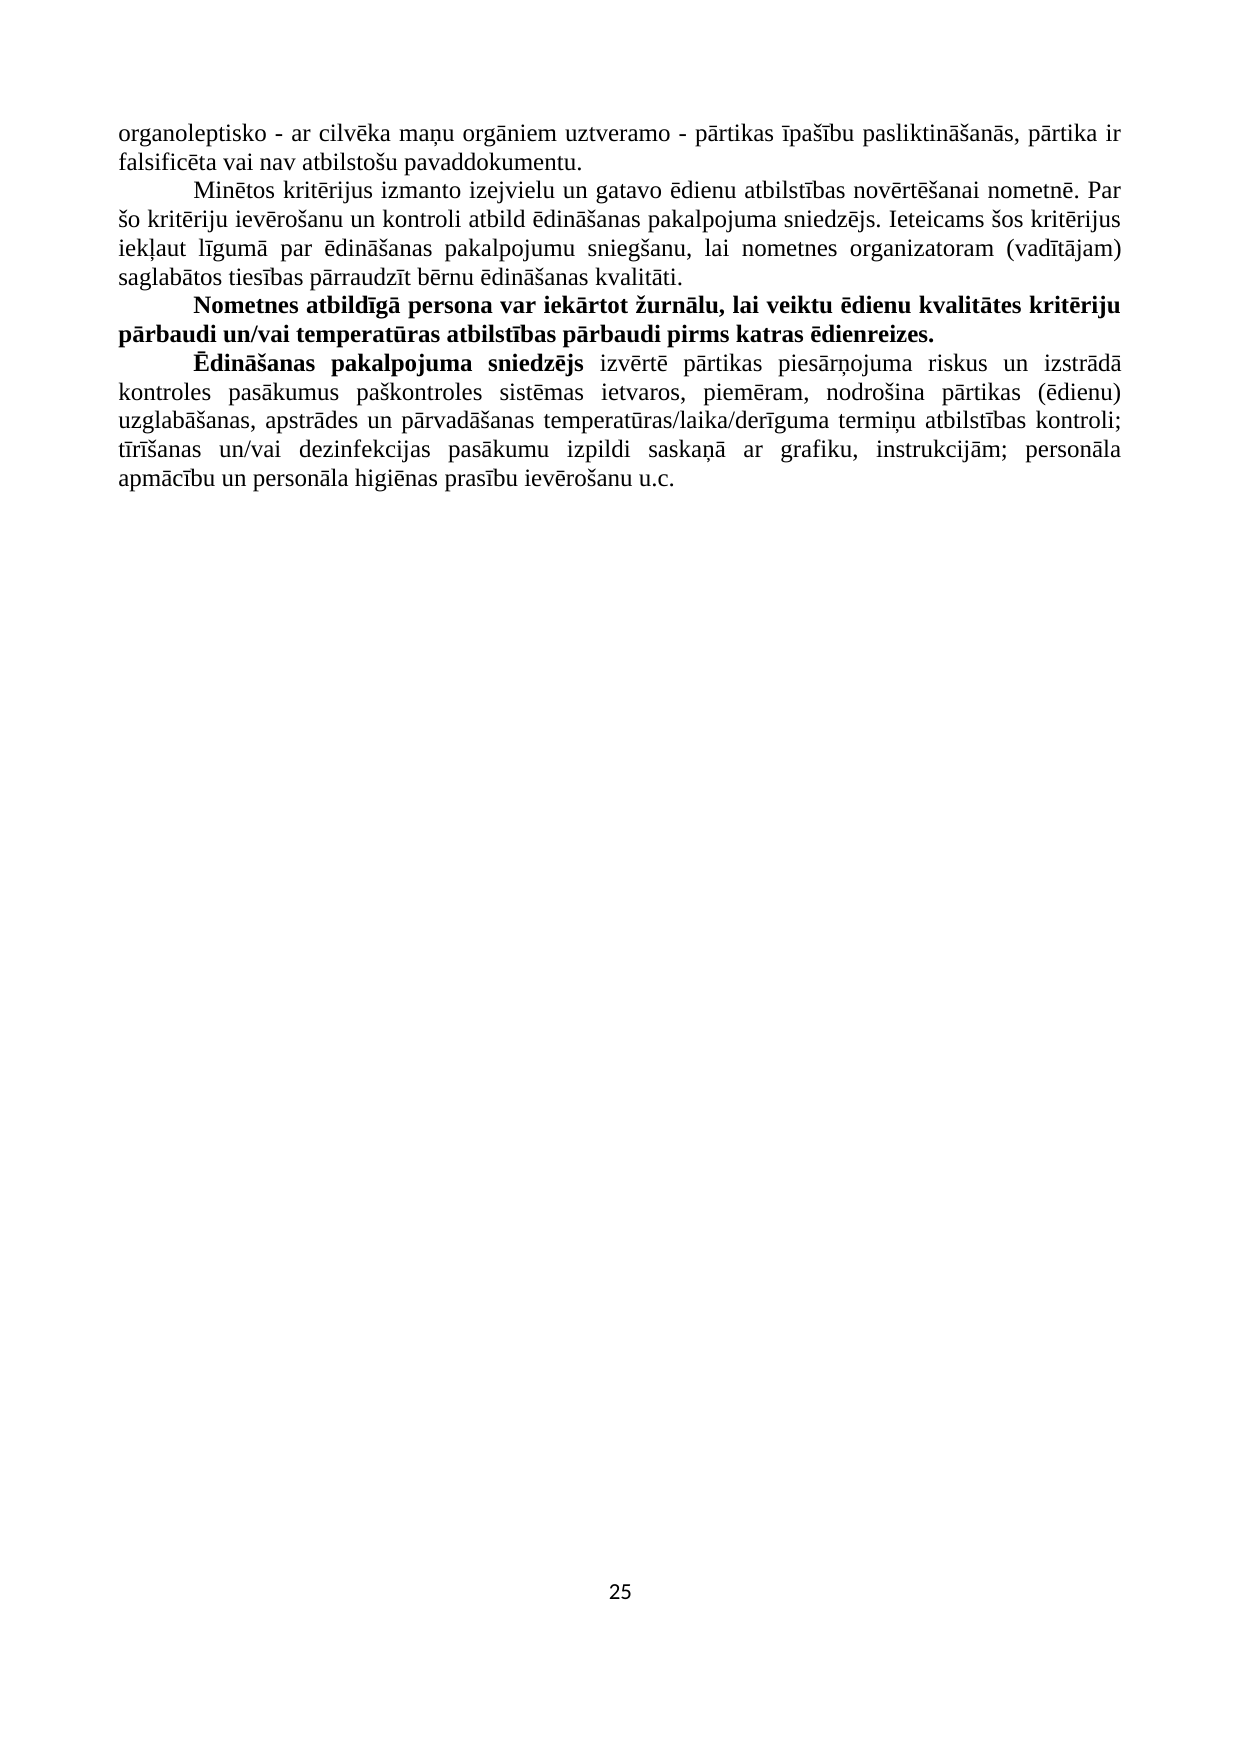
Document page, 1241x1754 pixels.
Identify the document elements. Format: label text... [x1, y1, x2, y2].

text Minētos kritērijus izmanto izejvielu un gatavo ēdienu atbilstības novērtēšanai nometnē. Par šo kritēriju ievērošanu un kontroli atbild ēdināšanas pakalpojuma sniedzējs. Ieteicams šos kritērijus iekļaut līgumā par ēdināšanas pakalpojumu sniegšanu, lai nometnes organizatoram (vadītājam) saglabātos tiesības pārraudzīt bērnu ēdināšanas kvalitāti. [118, 176, 1122, 291]
text Nometnes atbildīgā persona var iekārtot žurnālu, lai veiktu ēdienu kvalitātes kritēriju pārbaudi un/vai temperatūras atbilstības pārbaudi pirms katras ēdienreizes. [118, 291, 1122, 348]
text Ēdināšanas pakalpojuma sniedzējs izvērtē pārtikas piesārņojuma riskus un izstrādā kontroles pasākumus paškontroles sistēmas ietvaros, piemēram, nodrošina pārtikas (ēdienu) uzglabāšanas, apstrādes un pārvadāšanas temperatūras/laika/derīguma termiņu atbilstības kontroli; tīrīšanas un/vai dezinfekcijas pasākumu izpildi saskaņā ar grafiku, instrukcijām; personāla apmācību un personāla higiēnas prasību ievērošanu u.c. [118, 348, 1122, 492]
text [118, 118, 1122, 176]
